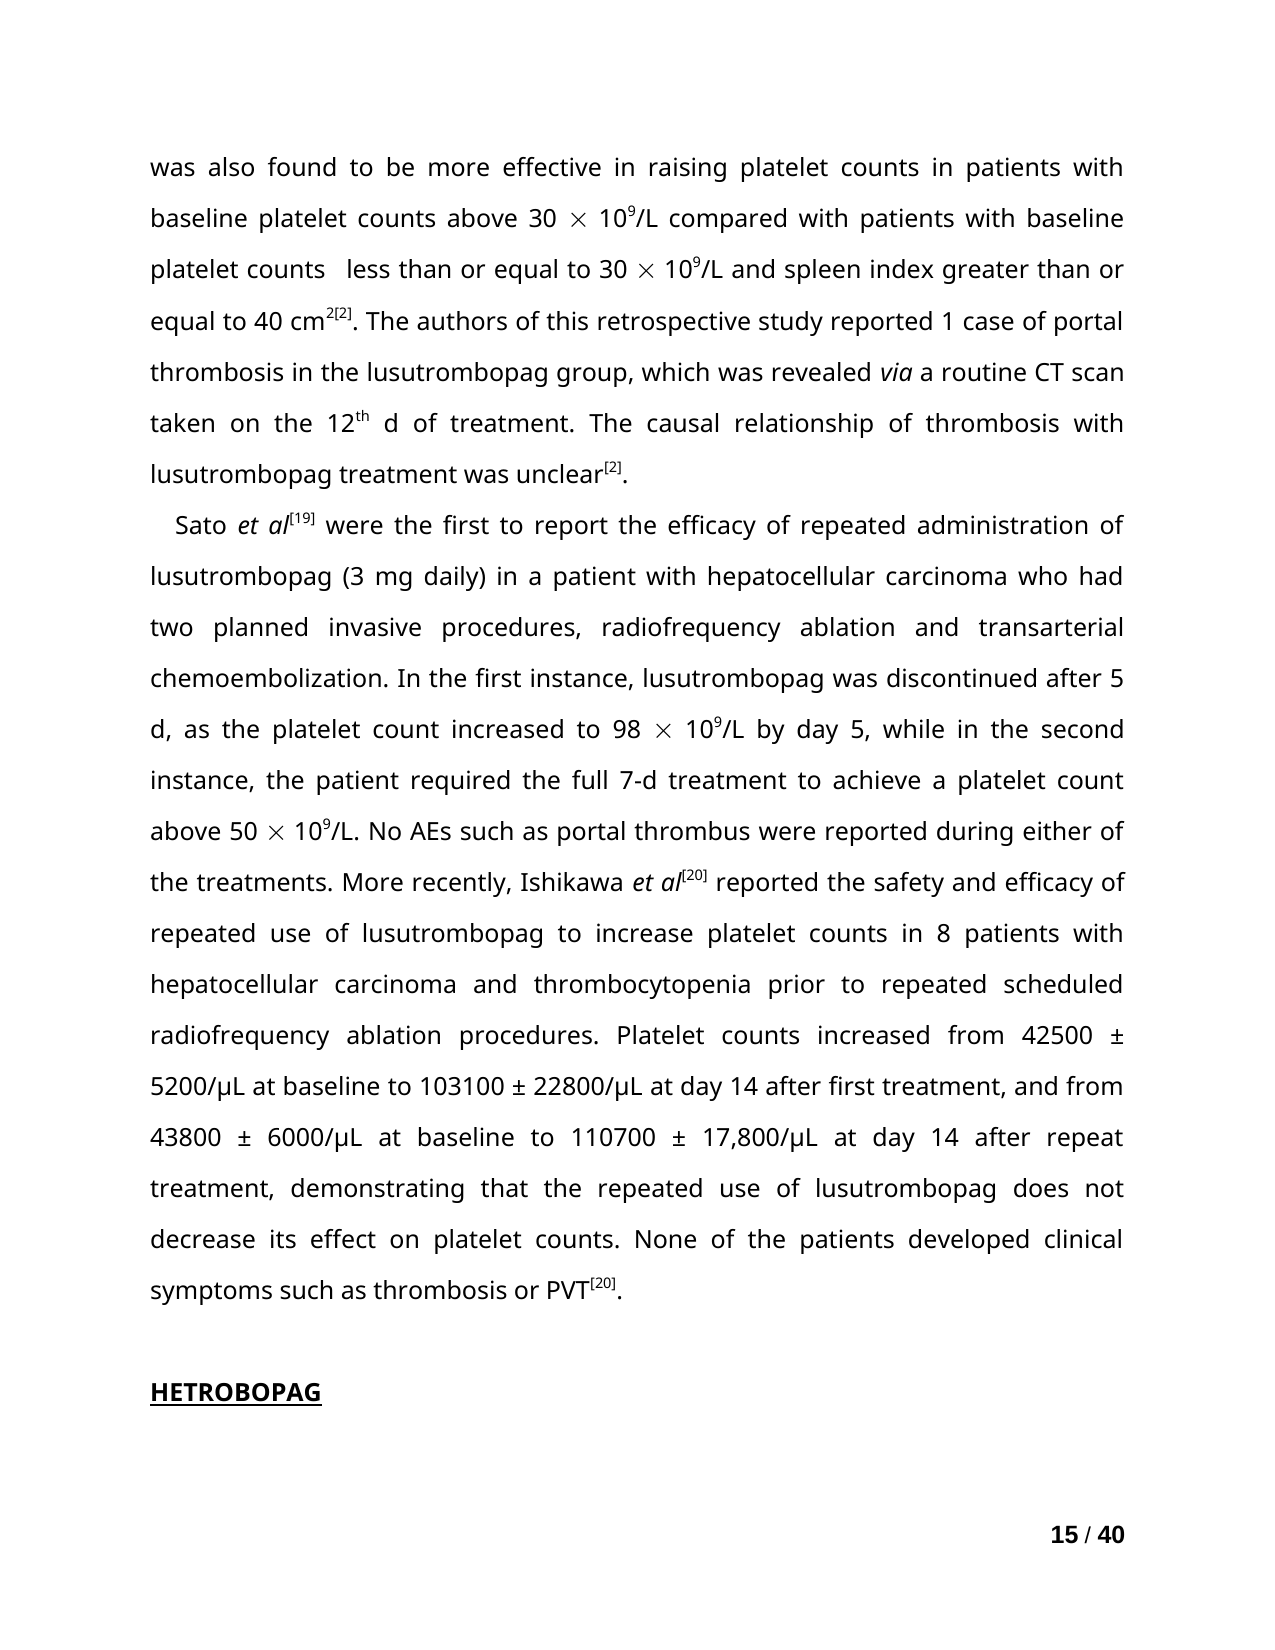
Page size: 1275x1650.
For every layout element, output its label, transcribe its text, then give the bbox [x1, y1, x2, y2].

text Sato et al[19] were the first to report the efficacy of repeated administration of lusutrombopag (3 mg daily) in a patient with hepatocellular carcinoma who had two planned invasive procedures, radiofrequency ablation and transarterial chemoembolization. In the first instance, lusutrombopag was discontinued after 5 d, as the platelet count increased to 98 109/L by day 5, while in the second instance, the patient required the full 7-d treatment to achieve a platelet count above 50 109/L. No AEs such as portal thrombus were reported during either of the treatments. More recently, Ishikawa et al[20] reported the safety and efficacy of repeated use of lusutrombopag to increase platelet counts in 8 patients with hepatocellular carcinoma and thrombocytopenia prior to repeated scheduled radiofrequency ablation procedures. Platelet counts increased from 42500 ± 5200/µL at baseline to 103100 ± 22800/µL at day 14 after first treatment, and from 43800 ± 6000/µL at baseline to 110700 ± 17,800/µL at day 14 after repeat treatment, demonstrating that the repeated use of lusutrombopag does not decrease its effect on platelet counts. None of the patients developed clinical symptoms such as thrombosis or PVT[20]. [150, 507, 1125, 1307]
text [150, 150, 1125, 490]
text HETROBOPAG [150, 1375, 1125, 1409]
